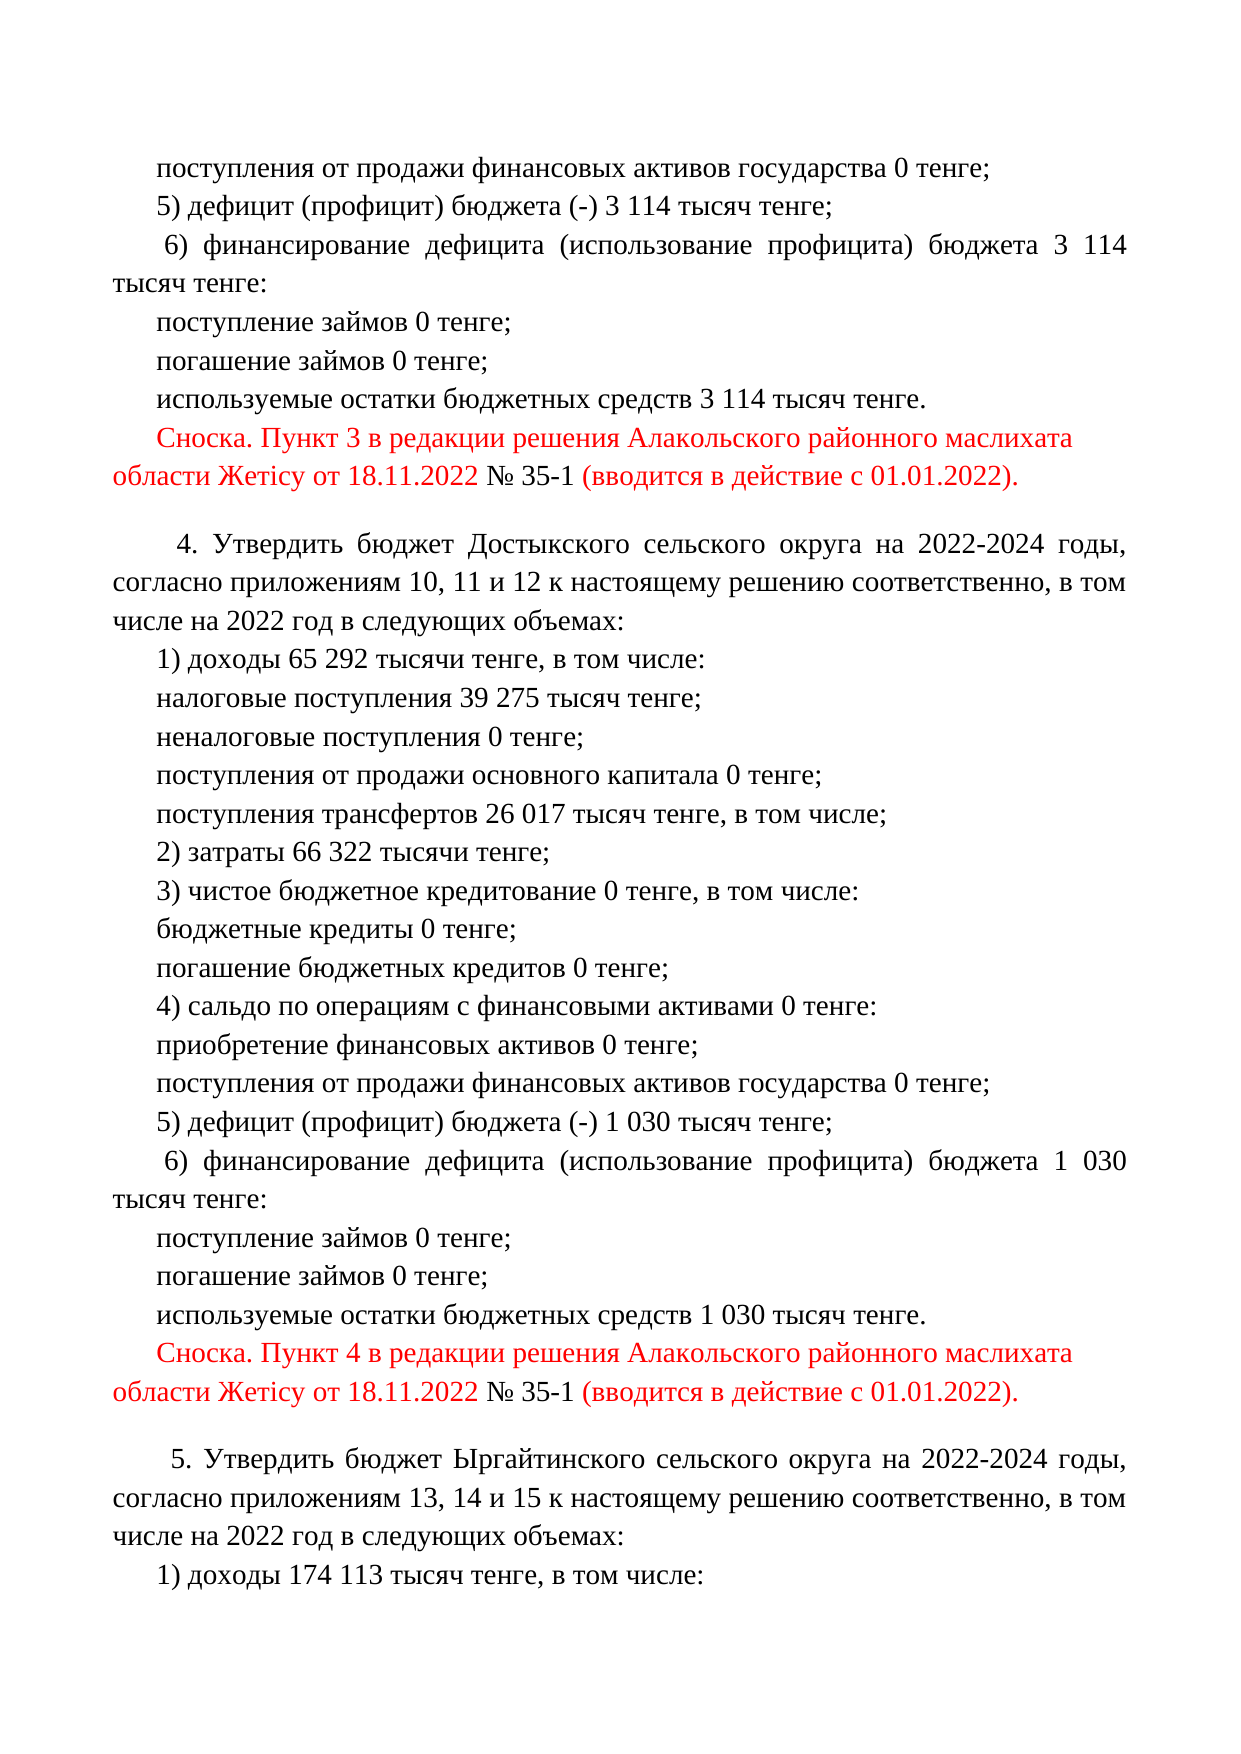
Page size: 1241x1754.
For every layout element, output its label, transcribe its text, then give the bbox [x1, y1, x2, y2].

text бюджетные кредиты 0 тенге; [112, 911, 1128, 945]
text налоговые поступления 39 275 тысяч тенге; [112, 680, 1128, 714]
text приобретение финансовых активов 0 тенге; [112, 1027, 1128, 1061]
text поступление займов 0 тенге; [112, 1220, 1128, 1253]
text Сноска. Пункт 4 в редакции решения Алакольского районного маслихата области Жетісу от 18.11.2022 № 35-1 (вводится в действие с 01.01.2022). [112, 1335, 1128, 1438]
text поступления от продажи финансовых активов государства 0 тенге; [112, 150, 1128, 183]
text 5) дефицит (профицит) бюджета (-) 1 030 тысяч тенге; [112, 1104, 1128, 1138]
text неналоговые поступления 0 тенге; [112, 719, 1128, 752]
text 5) дефицит (профицит) бюджета (-) 3 114 тысяч тенге; [112, 188, 1128, 222]
text поступление займов 0 тенге; [112, 304, 1128, 338]
text поступления от продажи основного капитала 0 тенге; [112, 757, 1128, 791]
text поступления трансфертов 26 017 тысяч тенге, в том числе; [112, 796, 1128, 829]
text поступления от продажи финансовых активов государства 0 тенге; [112, 1066, 1128, 1099]
text 3) чистое бюджетное кредитование 0 тенге, в том числе: [112, 873, 1128, 906]
text Сноска. Пункт 3 в редакции решения Алакольского районного маслихата области Жетісу от 18.11.2022 № 35-1 (вводится в действие с 01.01.2022). [112, 420, 1128, 522]
text погашение займов 0 тенге; [112, 343, 1128, 376]
text используемые остатки бюджетных средств 3 114 тысяч тенге. [112, 381, 1128, 415]
text погашение бюджетных кредитов 0 тенге; [112, 950, 1128, 983]
text 1) доходы 65 292 тысячи тенге, в том числе: [112, 642, 1128, 675]
text 2) затраты 66 322 тысячи тенге; [112, 834, 1128, 868]
text 1) доходы 174 113 тысяч тенге, в том числе: [112, 1557, 1128, 1591]
text 4. Утвердить бюджет Достыкского сельского округа на 2022-2024 годы, согласно приложениям 10, 11 и 12 к настоящему решению соответственно, в том числе на 2022 год в следующих объемах: [112, 526, 1128, 637]
text используемые остатки бюджетных средств 1 030 тысяч тенге. [112, 1297, 1128, 1330]
text 6) финансирование дефицита (использование профицита) бюджета 3 114 тысяч тенге: [112, 227, 1128, 299]
text 6) финансирование дефицита (использование профицита) бюджета 1 030 тысяч тенге: [112, 1143, 1128, 1215]
text 5. Утвердить бюджет Ыргайтинского сельского округа на 2022-2024 годы, согласно приложениям 13, 14 и 15 к настоящему решению соответственно, в том числе на 2022 год в следующих объемах: [112, 1441, 1128, 1552]
text погашение займов 0 тенге; [112, 1258, 1128, 1292]
text 4) сальдо по операциям с финансовыми активами 0 тенге: [112, 988, 1128, 1022]
